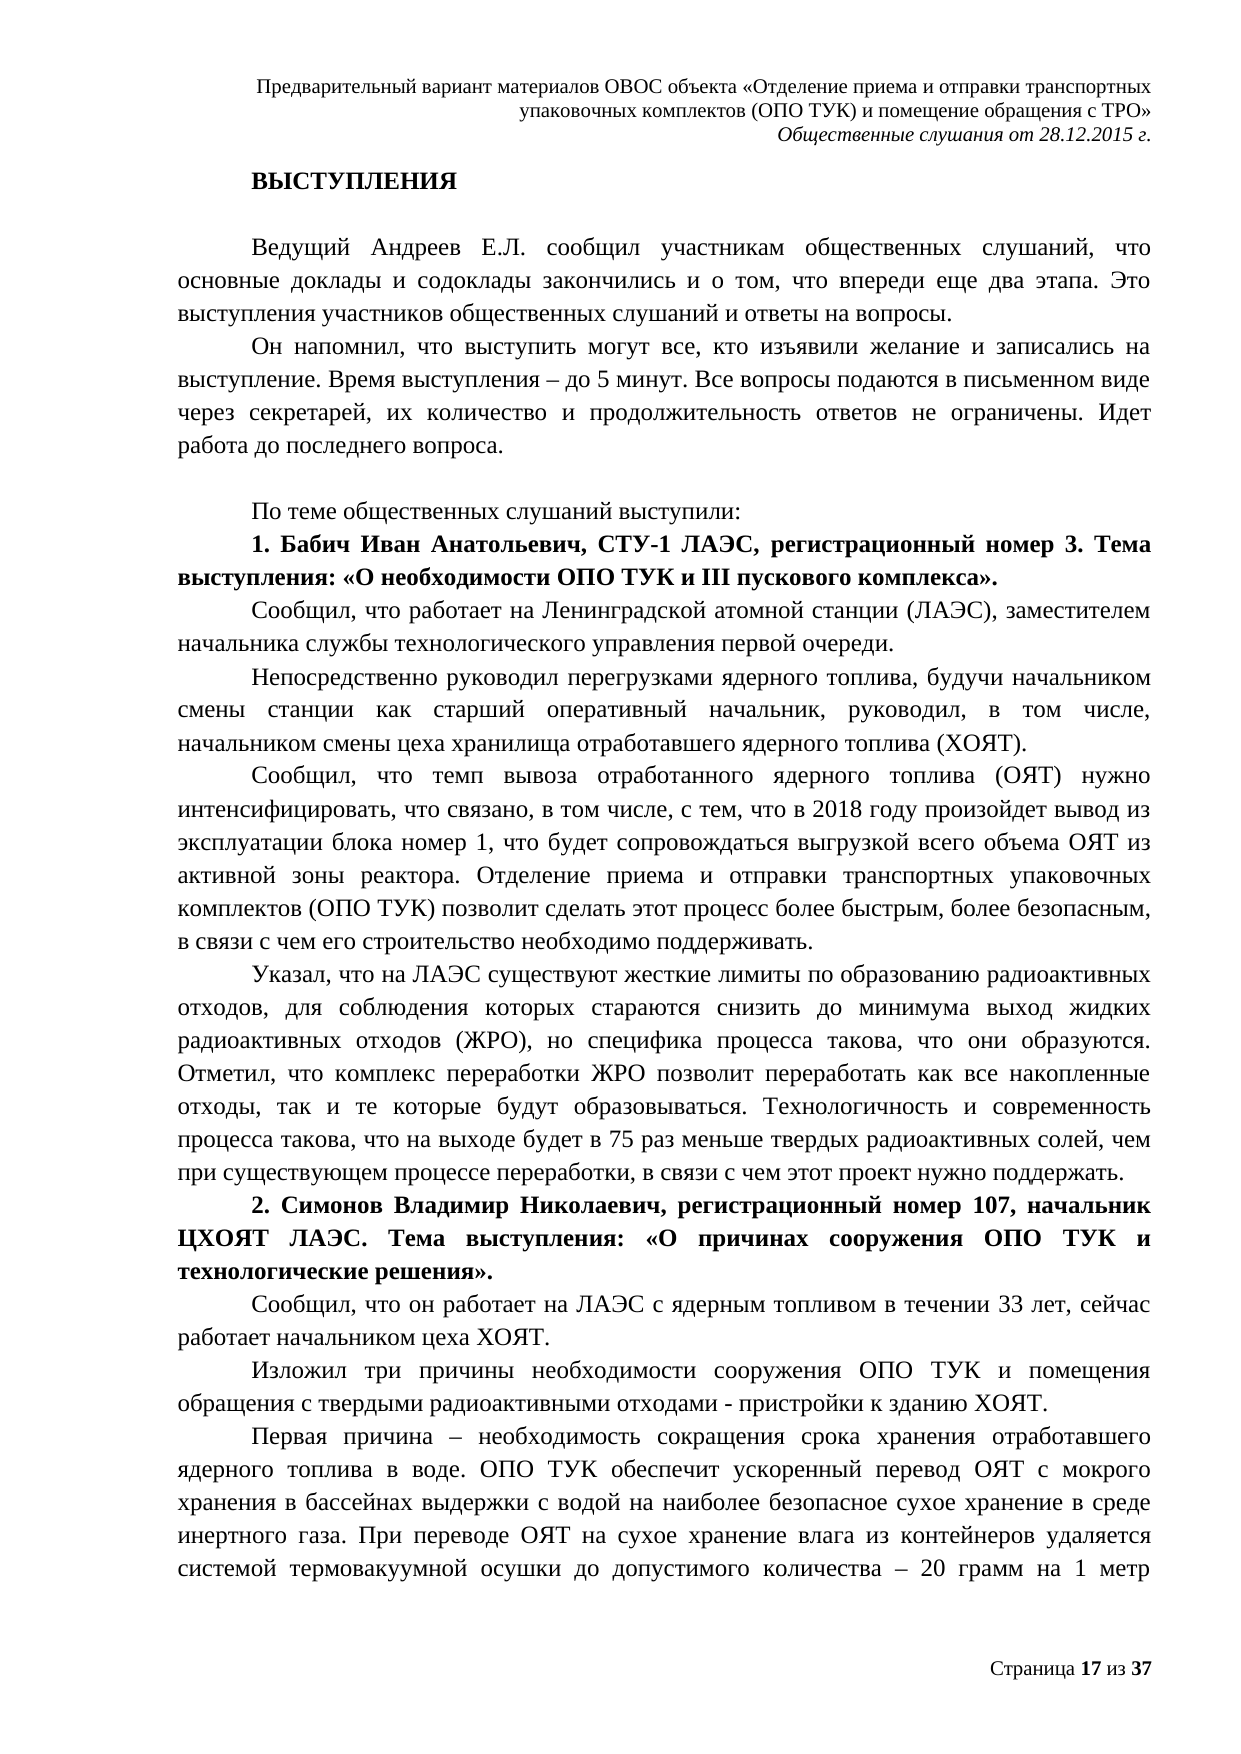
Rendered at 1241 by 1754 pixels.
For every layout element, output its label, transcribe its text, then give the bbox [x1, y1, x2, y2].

text 1. Бабич Иван Анатольевич, СТУ-1 ЛАЭС, регистрационный номер 3. Тема выступления: «О необходимости ОПО ТУК и III пускового комплекса». [177, 529, 1152, 591]
text Указал, что на ЛАЭС существуют жесткие лимиты по образованию радиоактивных отходов, для соблюдения которых стараются снизить до минимума выход жидких радиоактивных отходов (ЖРО), но специфика процесса такова, что они образуются. Отметил, что комплекс переработки ЖРО позволит переработать как все накопленные отходы, так и те которые будут образовываться. Технологичность и современность процесса такова, что на выходе будет в 75 раз меньше твердых радиоактивных солей, чем при существующем процессе переработки, в связи с чем этот проект нужно поддержать. [177, 959, 1152, 1186]
text Сообщил, что работает на Ленинградской атомной станции (ЛАЭС), заместителем начальника службы технологического управления первой очереди. [177, 596, 1152, 657]
text 2. Симонов Владимир Николаевич, регистрационный номер 107, начальник ЦХОЯТ ЛАЭС. Тема выступления: «О причинах сооружения ОПО ТУК и технологические решения». [177, 1190, 1152, 1285]
text Изложил три причины необходимости сооружения ОПО ТУК и помещения обращения с твердыми радиоактивными отходами - пристройки к зданию ХОЯТ. [177, 1355, 1152, 1417]
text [177, 1421, 1152, 1582]
text Он напомнил, что выступить могут все, кто изъявили желание и записались на выступление. Время выступления – до 5 минут. Все вопросы подаются в письменном виде через секретарей, их количество и продолжительность ответов не ограничены. Идет работа до последнего вопроса. [177, 331, 1152, 459]
text Ведущий Андреев Е.Л. сообщил участникам общественных слушаний, что основные доклады и содоклады закончились и о том, что впереди еще два этапа. Это выступления участников общественных слушаний и ответы на вопросы. [177, 232, 1152, 327]
text По теме общественных слушаний выступили: [177, 496, 1152, 525]
text Сообщил, что темп вывоза отработанного ядерного топлива (ОЯТ) нужно интенсифицировать, что связано, в том числе, с тем, что в 2018 году произойдет вывод из эксплуатации блока номер 1, что будет сопровождаться выгрузкой всего объема ОЯТ из активной зоны реактора. Отделение приема и отправки транспортных упаковочных комплектов (ОПО ТУК) позволит сделать этот процесс более быстрым, более безопасным, в связи с чем его строительство необходимо поддерживать. [177, 761, 1152, 954]
text ВЫСТУПЛЕНИЯ [177, 166, 1152, 195]
text Непосредственно руководил перегрузками ядерного топлива, будучи начальником смены станции как старший оперативный начальник, руководил, в том числе, начальником смены цеха хранилища отработавшего ядерного топлива (ХОЯТ). [177, 662, 1152, 756]
text Сообщил, что он работает на ЛАЭС с ядерным топливом в течении 33 лет, сейчас работает начальником цеха ХОЯТ. [177, 1289, 1152, 1351]
